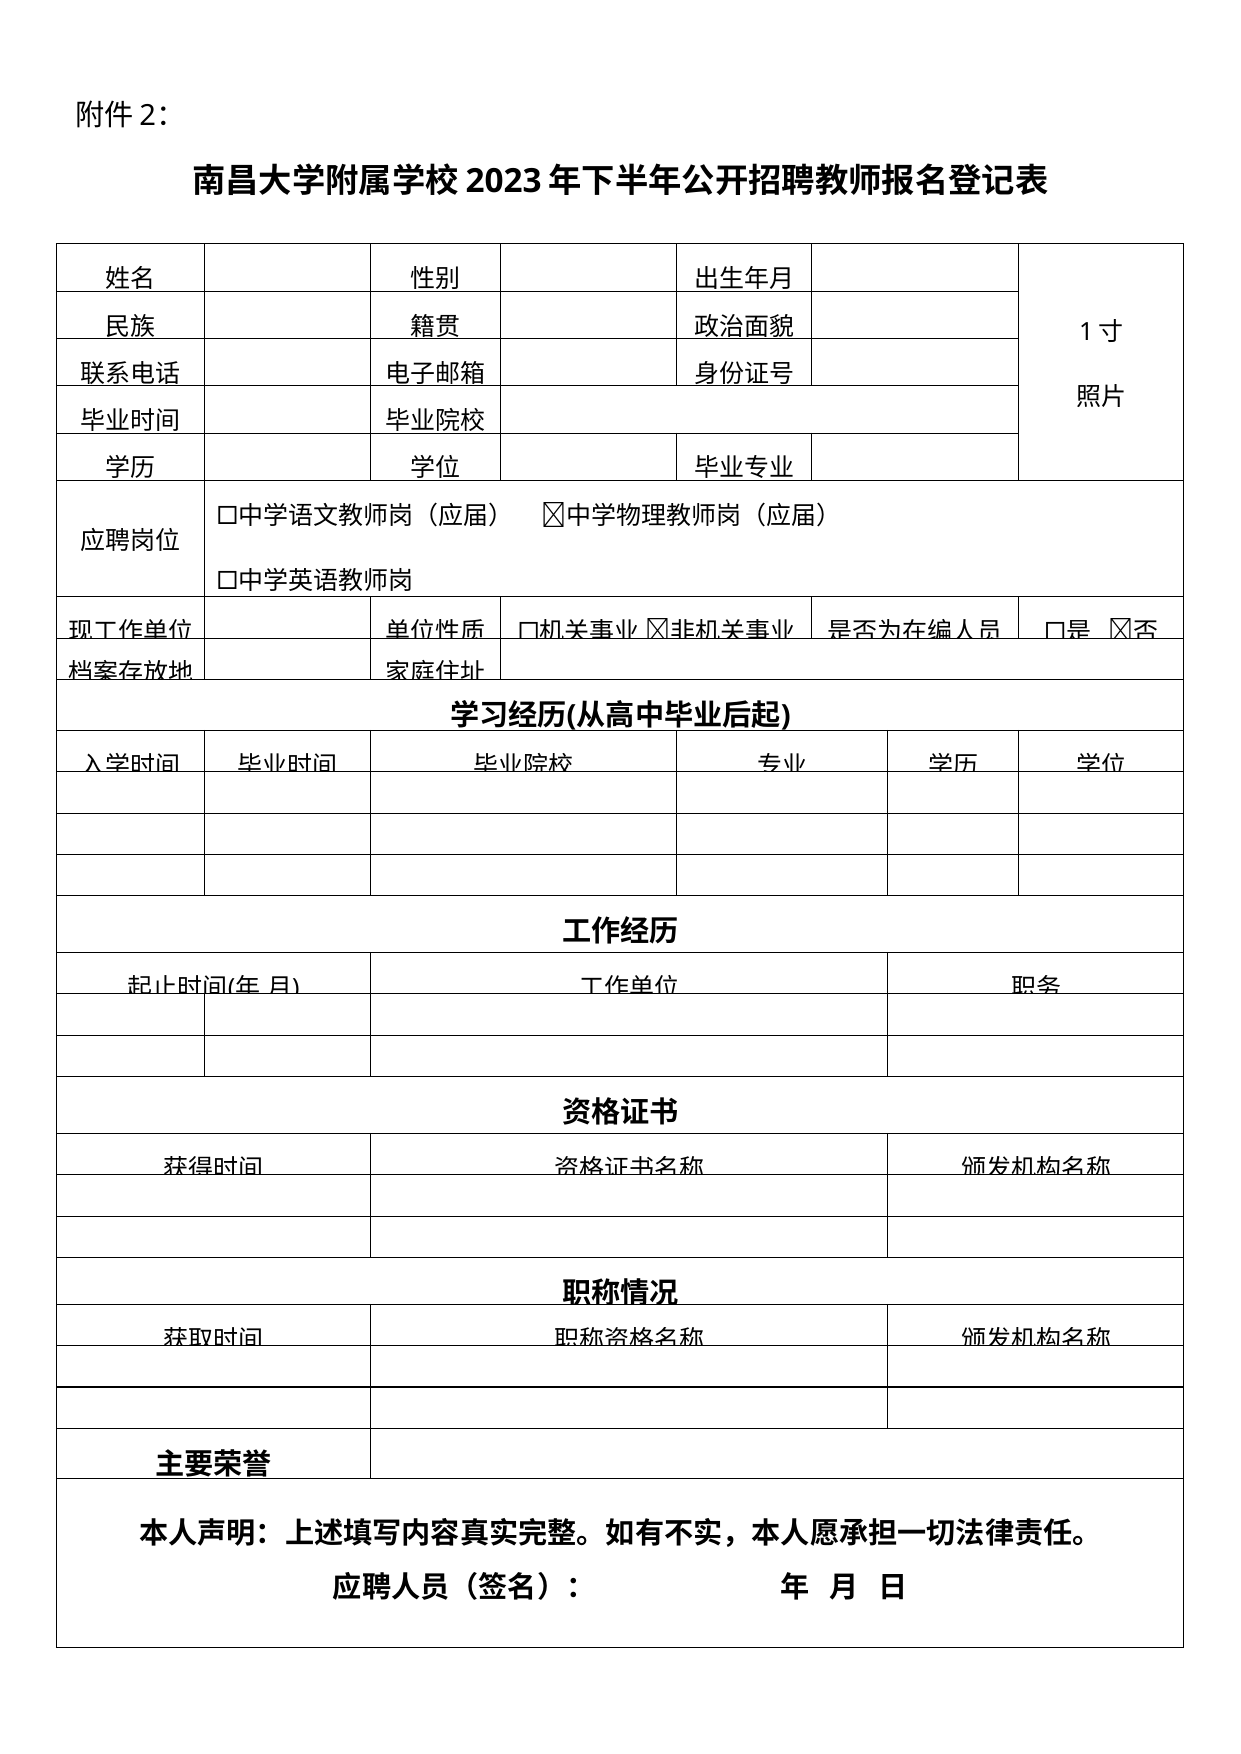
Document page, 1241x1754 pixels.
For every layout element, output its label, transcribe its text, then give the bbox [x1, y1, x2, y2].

table_cell [501, 386, 1018, 432]
table_cell 学习经历(从高中毕业后起) [57, 680, 1183, 730]
table_cell 身份证号 [677, 339, 811, 385]
table_header 性别 [371, 244, 500, 291]
table_cell 入学时间 [57, 731, 204, 771]
table_header 姓名 [57, 244, 204, 291]
table_cell [1019, 772, 1183, 812]
table_cell [888, 772, 1018, 812]
table_cell [371, 1217, 887, 1257]
table_cell [205, 292, 370, 338]
table_cell [371, 1429, 1183, 1477]
table_cell 工作经历 (在校就读期间参加社会实践、实习、兼职等不能作为工作经历，不需填写) [57, 896, 1183, 952]
table_cell [501, 639, 1183, 679]
table_cell [371, 814, 676, 854]
table_header 出生年月 [677, 244, 811, 291]
table_cell 电子邮箱 [371, 339, 500, 385]
table_cell [1019, 855, 1183, 895]
table_cell [205, 597, 370, 637]
table_cell [205, 772, 370, 812]
table_cell [371, 994, 887, 1034]
table_cell 档案存放地 [57, 639, 204, 679]
table_cell 主要荣誉 [57, 1429, 370, 1477]
table_cell 毕业时间 [205, 731, 370, 771]
table_cell 资格证书名称 [371, 1134, 887, 1174]
table_cell [371, 1388, 887, 1428]
table_cell 学位 [1019, 731, 1183, 771]
table_cell [812, 339, 1018, 385]
table_cell [57, 1388, 370, 1428]
table_cell [205, 639, 370, 679]
table_cell [501, 434, 676, 480]
table_cell 学历 [888, 731, 1018, 771]
table_cell [205, 386, 370, 432]
table_cell 家庭住址 [371, 639, 500, 679]
table_cell 机关事业 非机关事业 [501, 597, 811, 637]
table_cell [57, 1346, 370, 1386]
table_cell 起止时间(年,月) [57, 953, 370, 993]
table_cell 民族 [57, 292, 204, 338]
table_cell [57, 855, 204, 895]
table_cell 获得时间 [57, 1134, 370, 1174]
table_cell 应聘岗位 [57, 481, 204, 596]
table_cell 学位 [371, 434, 500, 480]
table_cell 是否为在编人员 [812, 597, 1018, 637]
table_cell [812, 434, 1018, 480]
table_cell [371, 1346, 887, 1386]
table_header 1寸 照片 [1019, 244, 1183, 480]
table_cell [677, 855, 887, 895]
table_cell [205, 855, 370, 895]
table_cell [57, 1036, 204, 1076]
table_cell 资格证书 [57, 1077, 1183, 1133]
table_cell [371, 855, 676, 895]
table_cell [888, 814, 1018, 854]
table_cell [57, 1217, 370, 1257]
table_cell [205, 814, 370, 854]
table_cell 籍贯 [371, 292, 500, 338]
table_cell [205, 994, 370, 1034]
table_cell 专业 [677, 731, 887, 771]
table_cell 联系电话 [57, 339, 204, 385]
table_cell [501, 339, 676, 385]
text 南昌大学附属学校2023年下半年公开招聘教师报名登记表 [75, 146, 1165, 211]
table_cell 职务 [888, 953, 1183, 993]
table_cell [205, 1036, 370, 1076]
table_cell [57, 814, 204, 854]
table_cell [371, 1036, 887, 1076]
table_cell [205, 339, 370, 385]
table_cell [1019, 814, 1183, 854]
table_cell 学历 [57, 434, 204, 480]
table_cell [371, 772, 676, 812]
text 附件2： [75, 81, 1165, 146]
table_header [501, 244, 676, 291]
table_cell [888, 1175, 1183, 1216]
table_cell [501, 292, 676, 338]
table_cell 颁发机构名称 [888, 1134, 1183, 1174]
table_cell [888, 1388, 1183, 1428]
table_cell [677, 772, 887, 812]
table_cell [57, 994, 204, 1034]
table_cell 单位性质 [371, 597, 500, 637]
table_cell [205, 434, 370, 480]
table_cell 毕业专业 [677, 434, 811, 480]
table_cell 毕业院校 [371, 731, 676, 771]
table_cell 本人声明：上述填写内容真实完整。如有不实，本人愿承担一切法律责任。 应聘人员（签名）： 年 月 日 [57, 1479, 1183, 1647]
table_cell 毕业院校 [371, 386, 500, 432]
table_cell 现工作单位 [57, 597, 204, 637]
table_cell 政治面貌 [677, 292, 811, 338]
table_cell [888, 1036, 1183, 1076]
table_cell [57, 772, 204, 812]
table_cell 获取时间 [57, 1305, 370, 1345]
table_cell [57, 1175, 370, 1216]
table_cell [677, 814, 887, 854]
table_cell 中学语文教师岗（应届） 中学物理教师岗（应届） 中学英语教师岗 （在应聘岗位前打√） [205, 481, 1183, 596]
table_cell [888, 855, 1018, 895]
table_cell 工作单位 [371, 953, 887, 993]
table_cell [812, 292, 1018, 338]
table_cell [888, 1217, 1183, 1257]
table_cell 毕业时间 [57, 386, 204, 432]
table_cell 颁发机构名称 [888, 1305, 1183, 1345]
table_cell [371, 1175, 887, 1216]
table_cell [888, 994, 1183, 1034]
table_cell 职称情况 [57, 1258, 1183, 1304]
table_cell 是 否 [1019, 597, 1183, 637]
table_header [812, 244, 1018, 291]
table_header [205, 244, 370, 291]
table_cell [888, 1346, 1183, 1386]
table_cell 职称资格名称 [371, 1305, 887, 1345]
